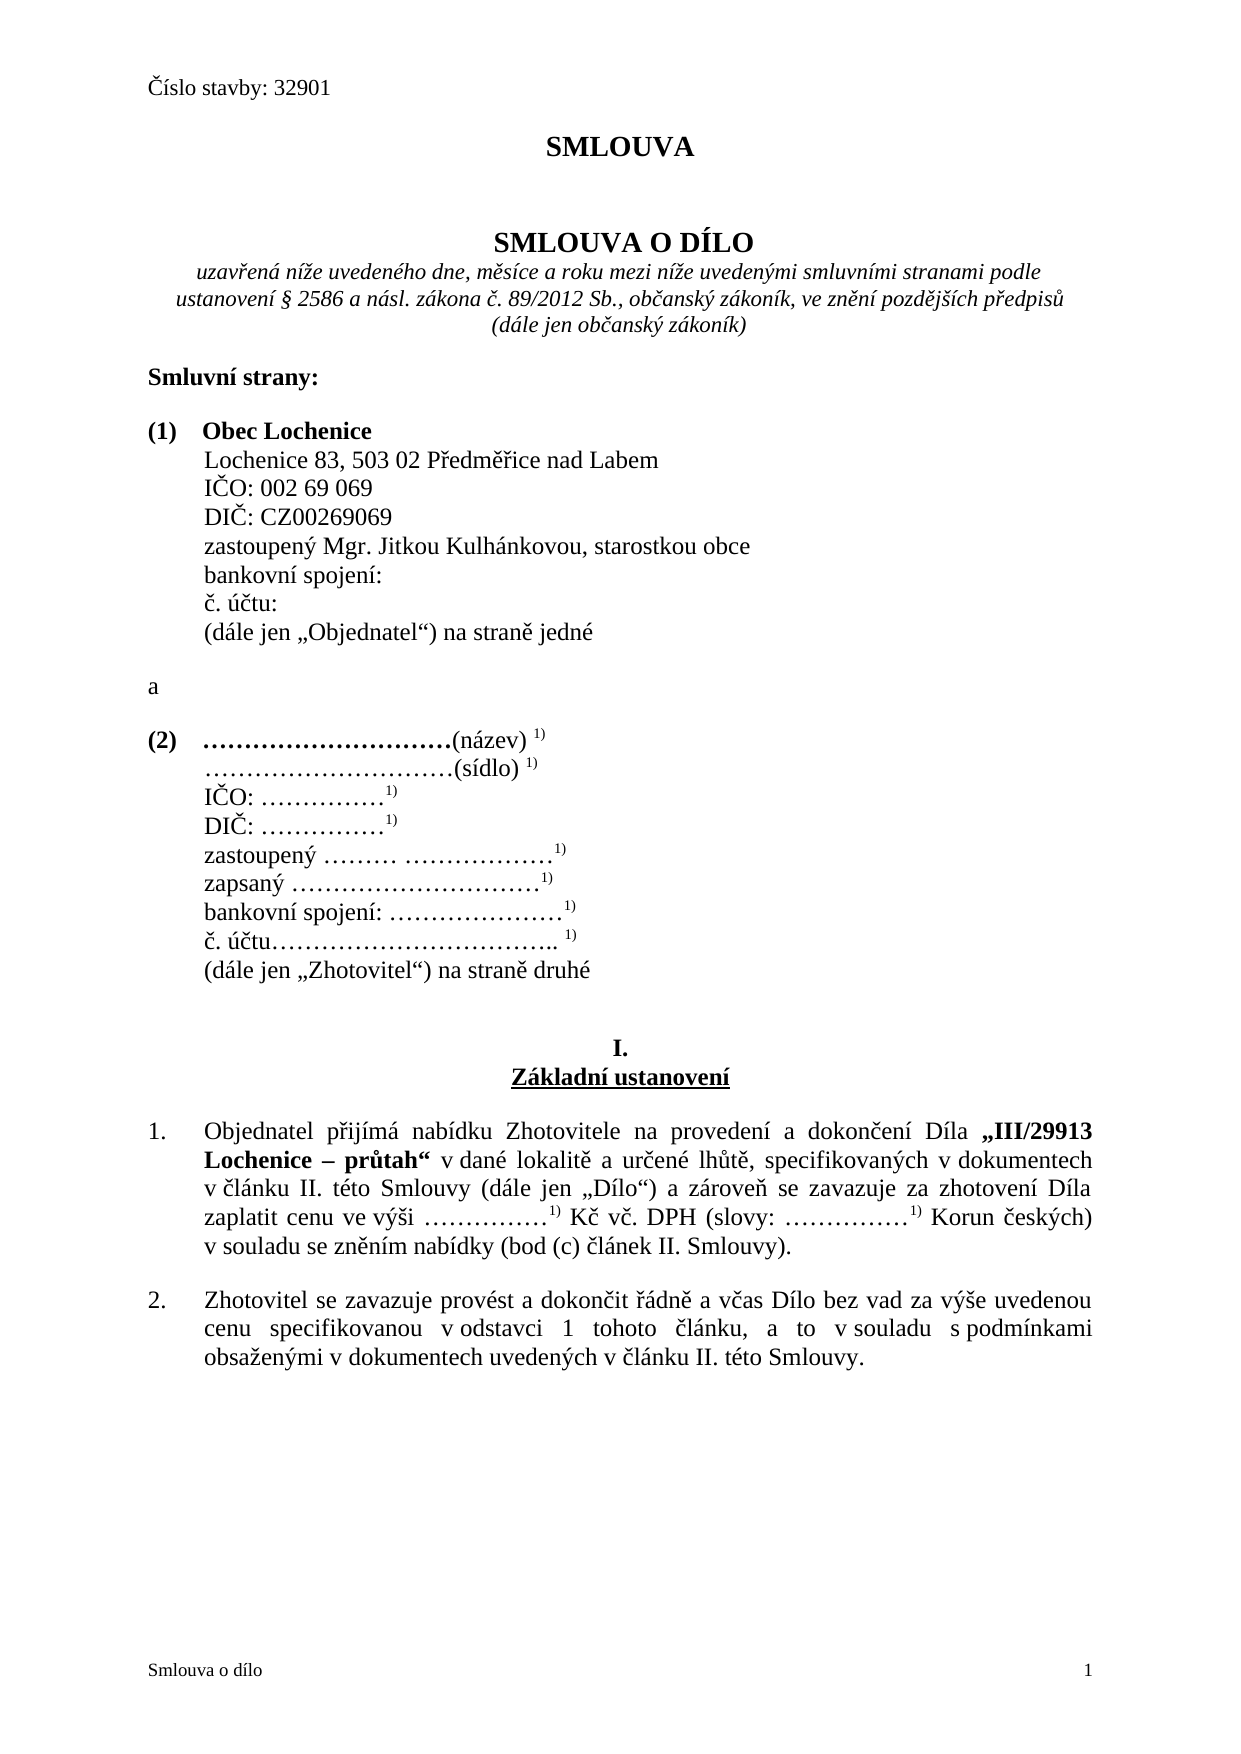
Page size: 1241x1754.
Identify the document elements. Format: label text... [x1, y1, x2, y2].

text DIČ: ……………1) [204, 811, 1093, 840]
text IČO: 002 69 069 [148, 473, 1093, 502]
text (dále jen „Zhotovitel“) na straně druhé [204, 955, 1093, 983]
text (dále jen „Objednatel“) na straně jedné [204, 617, 1093, 646]
text (1) Obec Lochenice [148, 416, 1093, 445]
text zastoupený Mgr. Jitkou Kulhánkovou, starostkou obce [204, 531, 1093, 560]
text I. [148, 1033, 1093, 1062]
text a [148, 671, 1093, 700]
text bankovní spojení: …………………1) [204, 897, 1093, 926]
text SMLOUVA O DÍLO [148, 196, 1093, 258]
text zapsaný …………………………1) [204, 868, 1093, 897]
text Lochenice 83, 503 02 Předměřice nad Labem [204, 445, 1093, 473]
subtitle Smluvní strany: [148, 362, 1093, 391]
text uzavřená níže uvedeného dne, měsíce a roku mezi níže uvedenými smluvními stranami podle ustanovení § násl. zákona č. 89/2012 Sb., občanský zákoník, ve znění pozdějších předpisů [148, 258, 1093, 311]
text č. účtu…………………………….. 1) [204, 926, 1093, 955]
text 2. Zhotovitel se zavazuje provést a dokončit řádně a včas Dílo bez vad za výše uvedenou cenu specifikovanou v odstavci 1 tohoto článku, a to v souladu s podmínkami obsaženými v dokumentech uvedených v článku II. této Smlouvy. [148, 1285, 1093, 1371]
text (2) …………………………(název) 1) [148, 725, 1093, 753]
title SMLOUVA [148, 129, 1093, 162]
subtitle Základní ustanovení [148, 1062, 1093, 1091]
text zastoupený ……… ………………1) [204, 840, 1093, 868]
text č. účtu: [204, 588, 1093, 617]
text DIČ: CZ00269069 [204, 502, 1093, 531]
text 1. Objednatel přijímá nabídku Zhotovitele na provedení a dokončení Díla „III/29913 Lochenice – průtah“ v dané lokalitě a určené lhůtě, specifikovaných v dokumentech v článku II. této Smlouvy (dále jen „Dílo“) a zároveň se zavazuje za zhotovení Díla zaplatit cenu ve výši ……………1) Kč vč. DPH (slovy: ……………1) Korun českých) v souladu se zněním nabídky (bod (c) článek II. Smlouvy). [148, 1116, 1093, 1260]
text (dále jen občanský zákoník) [148, 311, 1093, 337]
text IČO: ……………1) [204, 782, 1093, 811]
text …………………………(sídlo) 1) [204, 753, 1093, 782]
text bankovní spojení: [204, 560, 1093, 588]
